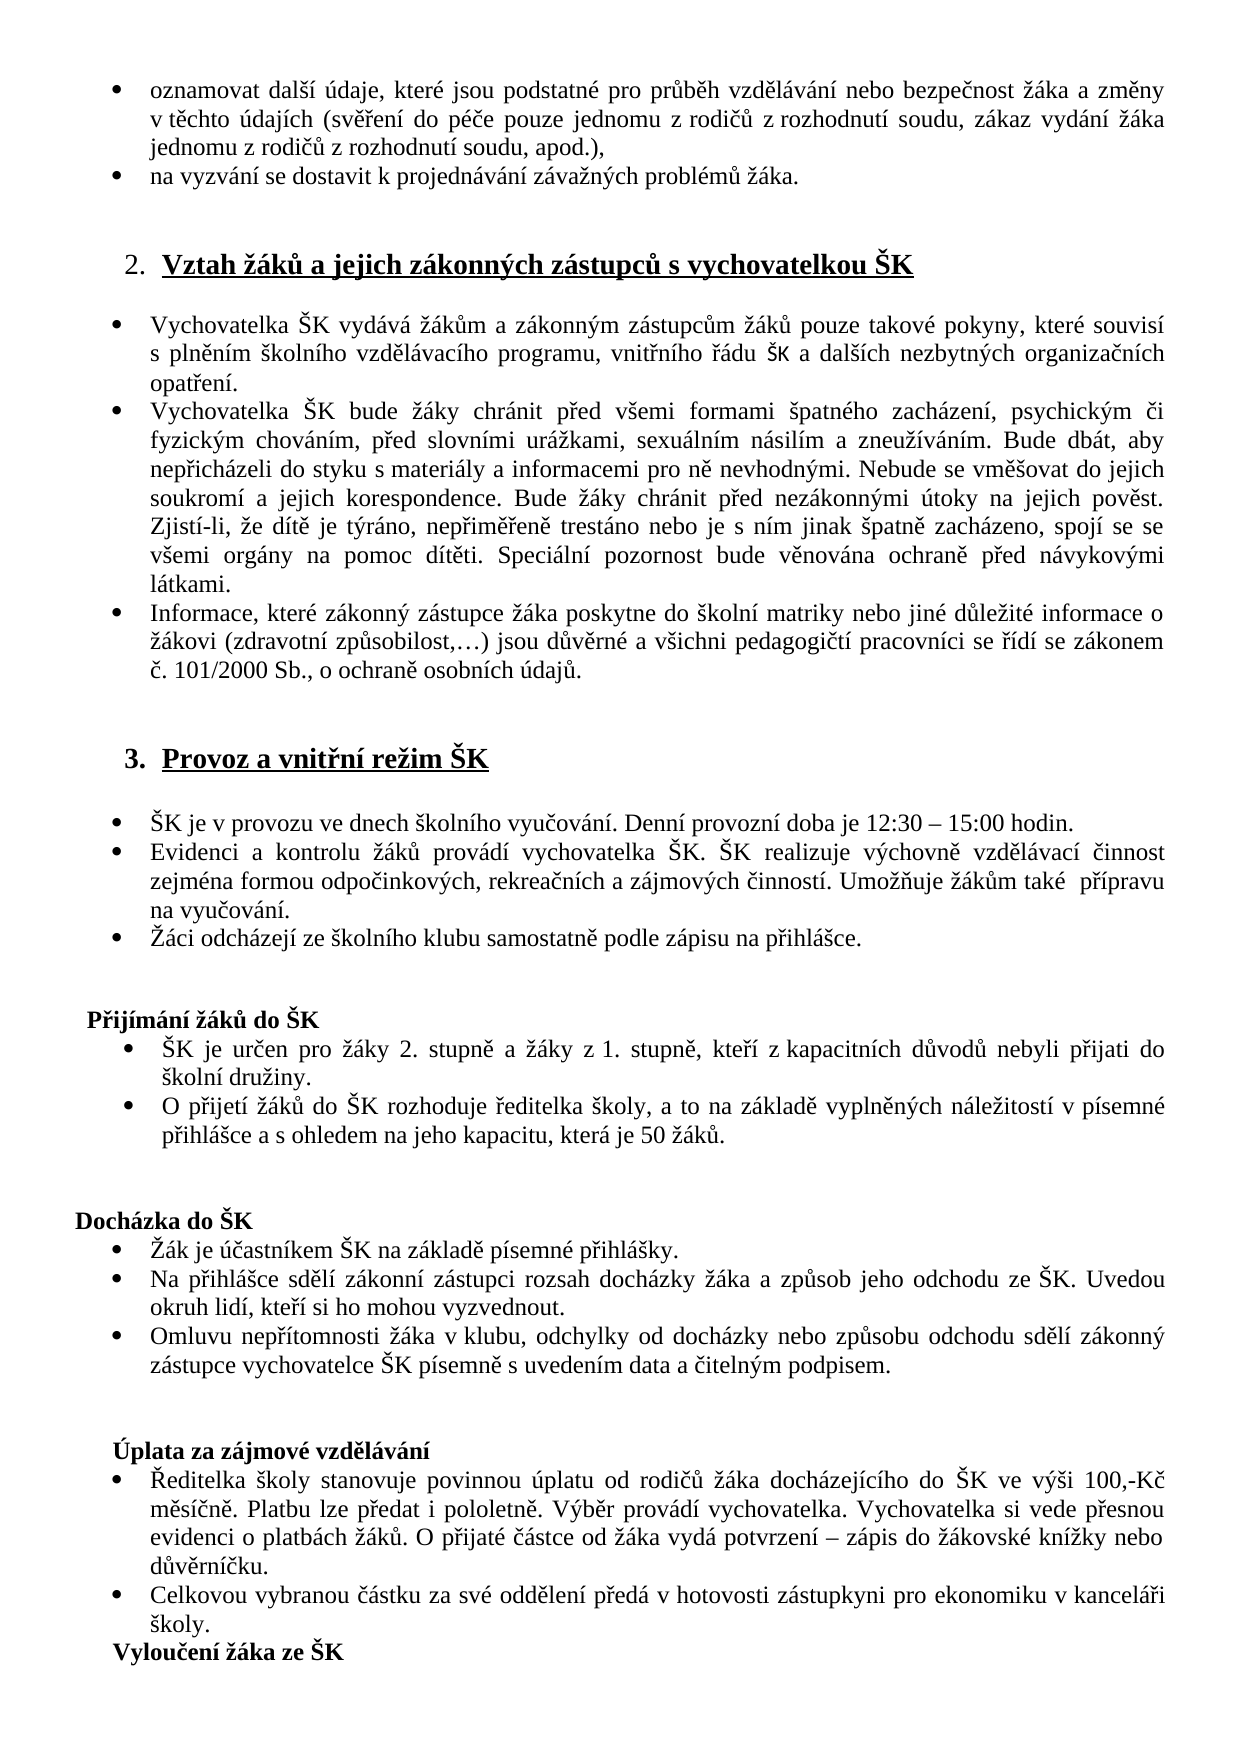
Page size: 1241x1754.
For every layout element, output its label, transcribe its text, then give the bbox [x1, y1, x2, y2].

list Vztah žáků a jejich zákonných zástupců s vychovatelkou ŠK [124, 247, 1165, 281]
text Přijímání žáků do ŠK [87, 1005, 1165, 1034]
list Na přihlášce sdělí zákonní zástupci rozsah docházky žáka a způsob jeho odchodu ze ŠK. Uvedou okruh lidí, kteří si ho mohou vyzvednout. [112, 1264, 1165, 1321]
list Žáci odcházejí ze školního klubu samostatně podle zápisu na přihlášce. [112, 923, 1165, 952]
list Ředitelka školy stanovuje povinnou úplatu od rodičů žáka docházejícího do ŠK ve výši 100,-Kč měsíčně. Platbu lze předat i pololetně. Výběr provádí vychovatelka. Vychovatelka si vede přesnou evidenci o platbách žáků. O přijaté částce od žáka vydá potvrzení – zápis do žákovské knížky nebo důvěrníčku. [112, 1465, 1165, 1580]
list oznamovat další údaje, které jsou podstatné pro průběh vzdělávání nebo bezpečnost žáka a změny v těchto údajích (svěření do péče pouze jednomu z rodičů z rozhodnutí soudu, zákaz vydání žáka jednomu z rodičů z rozhodnutí soudu, apod.), [112, 75, 1165, 161]
list Vychovatelka ŠK vydává žákům a zákonným zástupcům žáků pouze takové pokyny, které souvisí s plněním školního vzdělávacího programu, vnitřního řádu ŠK a dalších nezbytných organizačních opatření. [112, 310, 1165, 396]
list ŠK je určen pro žáky 2. stupně a žáky z 1. stupně, kteří z kapacitních důvodů nebyli přijati do školní družiny. [124, 1034, 1165, 1091]
list Úplata za zájmové vzdělávání [112, 1436, 1165, 1465]
list Provoz a vnitřní režim ŠK [124, 741, 1165, 775]
list Informace, které zákonný zástupce žáka poskytne do školní matriky nebo jiné důležité informace o žákovi (zdravotní způsobilost,…) jsou důvěrné a všichni pedagogičtí pracovníci se řídí se zákonem č. 101/2000 Sb., o ochraně osobních údajů. [112, 598, 1165, 684]
text Docházka do ŠK [75, 1206, 1165, 1235]
list Žák je účastníkem ŠK na základě písemné přihlášky. [112, 1235, 1165, 1264]
list Vyloučení žáka ze ŠK [112, 1637, 1165, 1666]
list na vyzvání se dostavit k projednávání závažných problémů žáka. [112, 161, 1165, 190]
list Celkovou vybranou částku za své oddělení předá v hotovosti zástupkyni pro ekonomiku v kanceláři školy. [112, 1580, 1165, 1637]
list Omluvu nepřítomnosti žáka v klubu, odchylky od docházky nebo způsobu odchodu sdělí zákonný zástupce vychovatelce ŠK písemně s uvedením data a čitelným podpisem. [112, 1321, 1165, 1379]
list ŠK je v provozu ve dnech školního vyučování. Denní provozní doba je 12:30 – 15:00 hodin. [112, 808, 1165, 837]
list Vychovatelka ŠK bude žáky chránit před všemi formami špatného zacházení, psychickým či fyzickým chováním, před slovními urážkami, sexuálním násilím a zneužíváním. Bude dbát, aby nepřicházeli do styku s materiály a informacemi pro ně nevhodnými. Nebude se vměšovat do jejich soukromí a jejich korespondence. Bude žáky chránit před nezákonnými útoky na jejich pověst. Zjistí-li, že dítě je týráno, nepřiměřeně trestáno nebo je s ním jinak špatně zacházeno, spojí se se všemi orgány na pomoc dítěti. Speciální pozornost bude věnována ochraně před návykovými látkami. [112, 396, 1165, 598]
list Evidenci a kontrolu žáků provádí vychovatelka ŠK. ŠK realizuje výchovně vzdělávací činnost zejména formou odpočinkových, rekreačních a zájmových činností. Umožňuje žákům také přípravu na vyučování. [112, 837, 1165, 923]
list O přijetí žáků do ŠK rozhoduje ředitelka školy, a to na základě vyplněných náležitostí v písemné přihlášce a s ohledem na jeho kapacitu, která je 50 žáků. [124, 1091, 1165, 1149]
